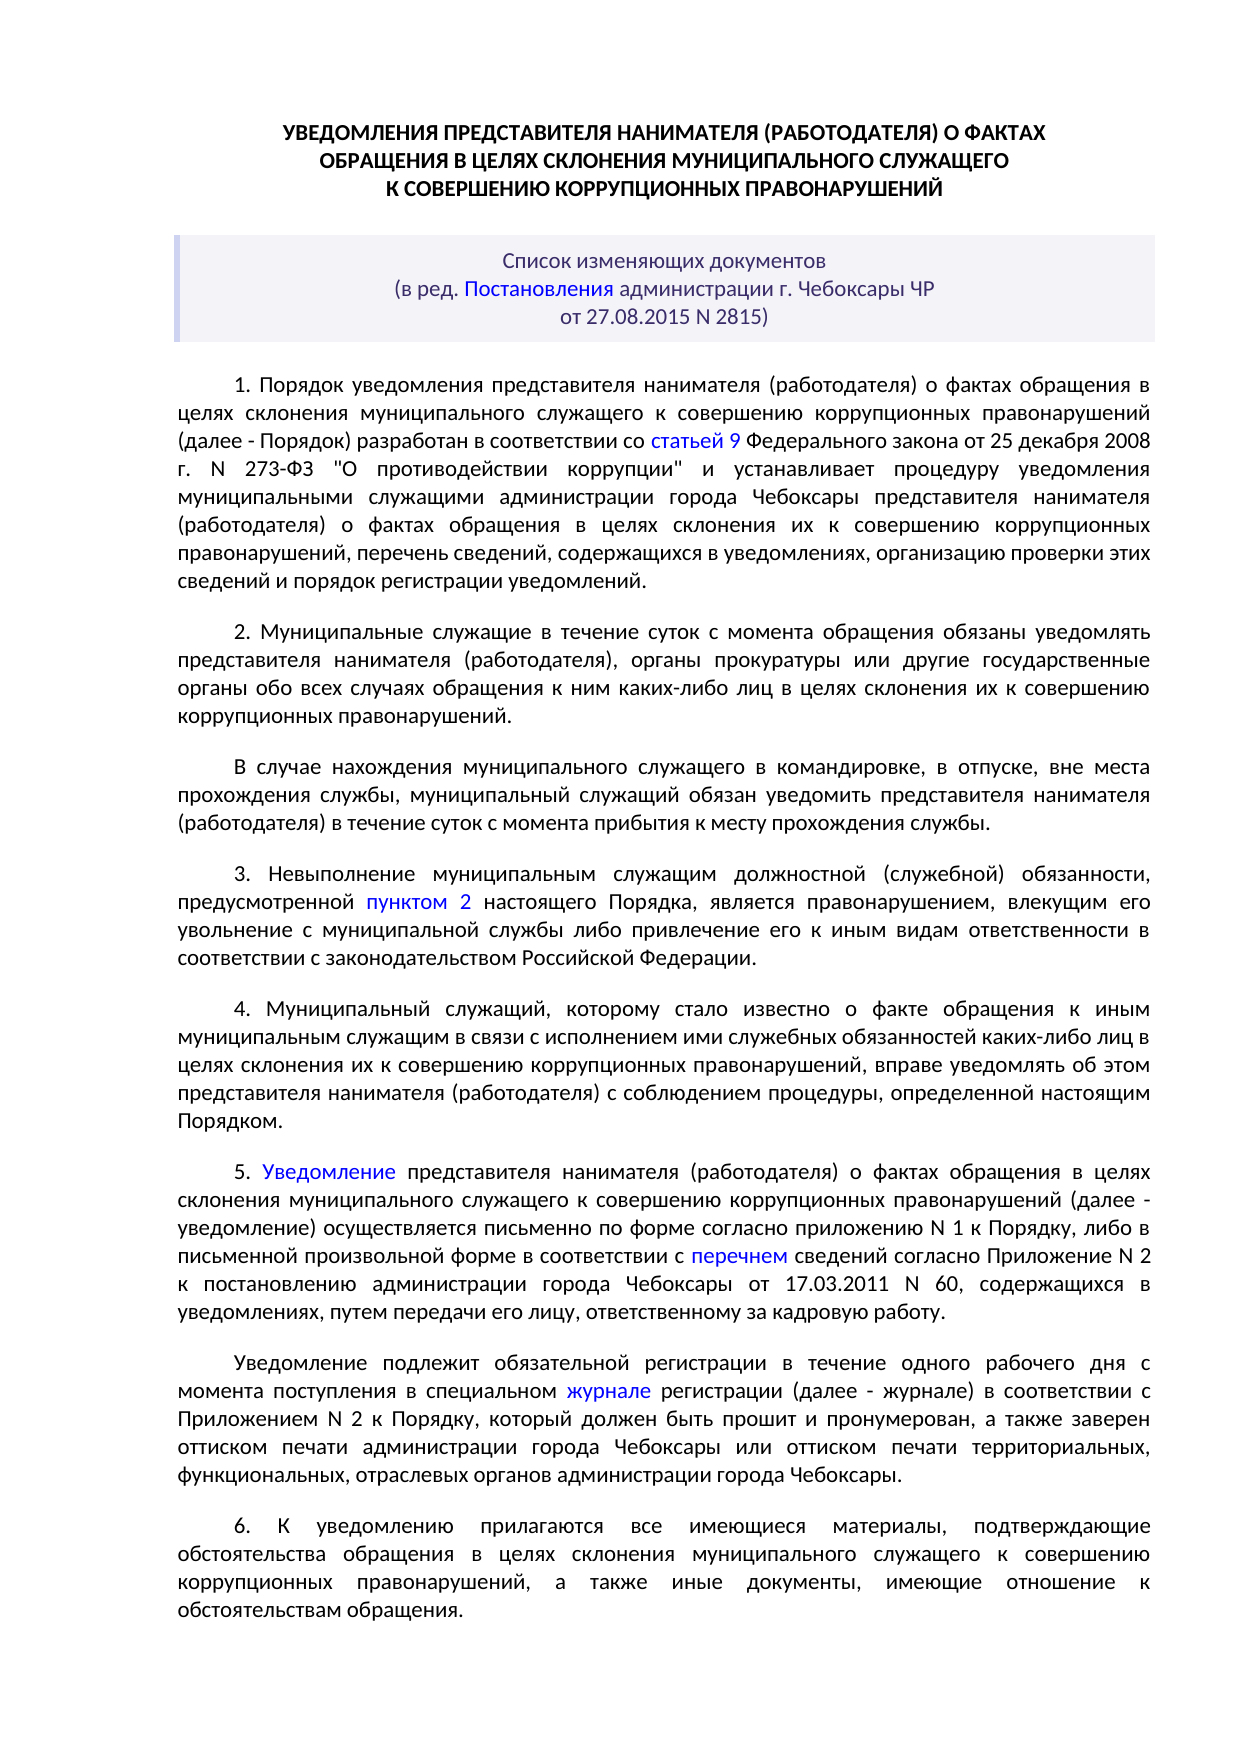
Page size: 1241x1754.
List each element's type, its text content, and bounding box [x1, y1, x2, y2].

title ОБРАЩЕНИЯ В ЦЕЛЯХ СКЛОНЕНИЯ МУНИЦИПАЛЬНОГО СЛУЖАЩЕГО [177, 146, 1152, 174]
text 3. Невыполнение муниципальным служащим должностной (служебной) обязанности, предусмотренной пунктом 2 настоящего Порядка, является правонарушением, влекущим его увольнение с муниципальной службы либо привлечение его к иным видам ответственности в соответствии с законодательством Российской Федерации. [177, 859, 1152, 971]
text 4. Муниципальный служащий, которому стало известно о факте обращения к иным муниципальным служащим в связи с исполнением ими служебных обязанностей каких-либо лиц в целях склонения их к совершению коррупционных правонарушений, вправе уведомлять об этом представителя нанимателя (работодателя) с соблюдением процедуры, определенной настоящим Порядком. [177, 994, 1152, 1134]
text Уведомление подлежит обязательной регистрации в течение одного рабочего дня с момента поступления в специальном журнале регистрации (далее - журнале) в соответствии с Приложением N 2 к Порядку, который должен быть прошит и пронумерован, а также заверен оттиском печати администрации города Чебоксары или оттиском печати территориальных, функциональных, отраслевых органов администрации города Чебоксары. [177, 1348, 1152, 1488]
text 5. Уведомление представителя нанимателя (работодателя) о фактах обращения в целях склонения муниципального служащего к совершению коррупционных правонарушений (далее - уведомление) осуществляется письменно по форме согласно приложению N 1 к Порядку, либо в письменной произвольной форме в соответствии с перечнем сведений согласно Приложение N 2 к постановлению администрации города Чебоксары от 17.03.2011 N 60, содержащихся в уведомлениях, путем передачи его лицу, ответственному за кадровую работу. [177, 1157, 1152, 1325]
title УВЕДОМЛЕНИЯ ПРЕДСТАВИТЕЛЯ НАНИМАТЕЛЯ (РАБОТОДАТЕЛЯ) О ФАКТАХ [177, 118, 1152, 146]
title К СОВЕРШЕНИЮ КОРРУПЦИОННЫХ ПРАВОНАРУШЕНИЙ [177, 174, 1152, 202]
text 1. Порядок уведомления представителя нанимателя (работодателя) о фактах обращения в целях склонения муниципального служащего к совершению коррупционных правонарушений (далее - Порядок) разработан в соответствии со статьей 9 Федерального закона от 25 декабря 2008 г. N 273-ФЗ "О противодействии коррупции" и устанавливает процедуру уведомления муниципальными служащими администрации города Чебоксары представителя нанимателя (работодателя) о фактах обращения в целях склонения их к совершению коррупционных правонарушений, перечень сведений, содержащихся в уведомлениях, организацию проверки этих сведений и порядок регистрации уведомлений. [177, 370, 1152, 594]
text В случае нахождения муниципального служащего в командировке, в отпуске, вне места прохождения службы, муниципальный служащий обязан уведомить представителя нанимателя (работодателя) в течение суток с момента прибытия к месту прохождения службы. [177, 752, 1152, 836]
text 2. Муниципальные служащие в течение суток с момента обращения обязаны уведомлять представителя нанимателя (работодателя), органы прокуратуры или другие государственные органы обо всех случаях обращения к ним каких-либо лиц в целях склонения их к совершению коррупционных правонарушений. [177, 617, 1152, 729]
text 6. К уведомлению прилагаются все имеющиеся материалы, подтверждающие обстоятельства обращения в целях склонения муниципального служащего к совершению коррупционных правонарушений, а также иные документы, имеющие отношение к обстоятельствам обращения. [177, 1511, 1152, 1623]
table_header Список изменяющих документов (в ред. Постановления администрации г. Чебоксары ЧР от 27.08.2015 N 2815) [180, 235, 1149, 342]
